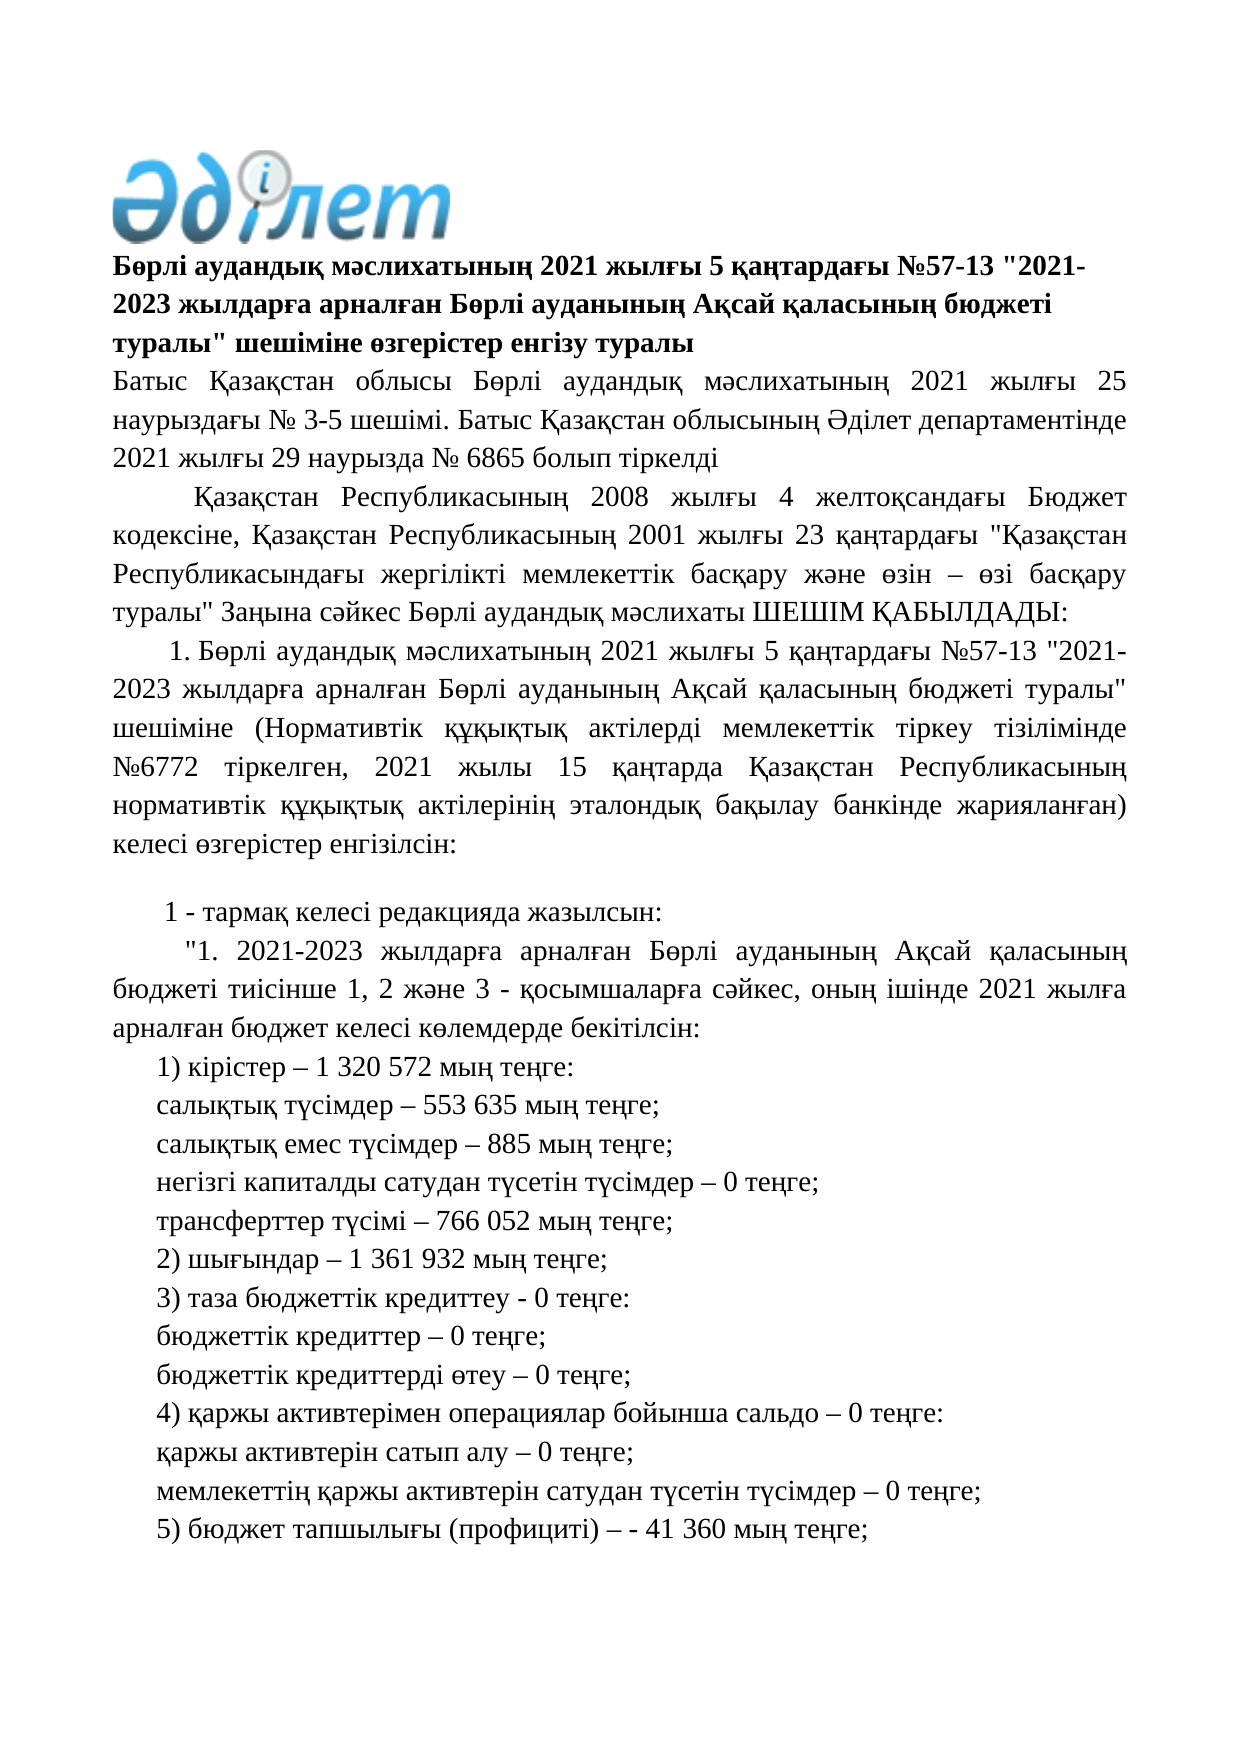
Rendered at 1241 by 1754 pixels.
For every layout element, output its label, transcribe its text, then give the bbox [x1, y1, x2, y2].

text салықтық емес түсімдер – 885 мың теңге; [112, 1126, 1128, 1159]
text трансферттер түсімі – 766 052 мың теңге; [112, 1203, 1128, 1236]
text "1. 2021-2023 жылдарға арналған Бөрлі ауданының Ақсай қаласының бюджеті тиісінше 1, 2 және 3 - қосымшаларға сәйкес, оның ішінде 2021 жылға арналған бюджет келесі көлемдерде бекітілсін: [112, 933, 1128, 1044]
text 5) бюджет тапшылығы (профициті) – - 41 360 мың теңге; [112, 1511, 1128, 1545]
text мемлекеттің қаржы активтерін сатудан түсетін түсімдер – 0 теңге; [112, 1473, 1128, 1506]
text қаржы активтерін сатып алу – 0 теңге; [112, 1434, 1128, 1468]
text 1) кірістер – 1 320 572 мың теңге: [112, 1049, 1128, 1082]
text 1 - тармақ келесі редакцияда жазылсын: [112, 894, 1128, 928]
text 4) қаржы активтерімен операциялар бойынша сальдо – 0 теңге: [112, 1396, 1128, 1429]
text бюджеттік кредиттер – 0 теңге; [112, 1318, 1128, 1352]
text Батыс Қазақстан облысы Бөрлі аудандық мәслихатының 2021 жылғы 25 наурыздағы № 3-5 шешімі. Батыс Қазақстан облысының Әділет департаментінде 2021 жылғы 29 наурызда № 6865 болып тіркелді [112, 363, 1128, 474]
text салықтық түсімдер – 553 635 мың теңге; [112, 1087, 1128, 1121]
text Бөрлі аудандық мәслихатының 2021 жылғы 5 қаңтардағы №57-13 "2021-2023 жылдарға арналған Бөрлі ауданының Ақсай қаласының бюджеті туралы" шешіміне өзгерістер енгізу туралы [112, 248, 1128, 358]
text 1. Бөрлі аудандық мәслихатының 2021 жылғы 5 қаңтардағы №57-13 "2021-2023 жылдарға арналған Бөрлі ауданының Ақсай қаласының бюджеті туралы" шешіміне (Нормативтік құқықтық актілерді мемлекеттік тіркеу тізілімінде №6772 тіркелген, 2021 жылы 15 қаңтарда Қазақстан Республикасының нормативтік құқықтық актілерінің эталондық бақылау банкінде жарияланған) келесі өзгерістер енгізілсін: [112, 633, 1128, 859]
picture [112, 150, 451, 244]
text Қазақстан Республикасының 2008 жылғы 4 желтоқсандағы Бюджет кодексіне, Қазақстан Республикасының 2001 жылғы 23 қаңтардағы "Қазақстан Республикасындағы жергілікті мемлекеттік басқару және өзін – өзі басқару туралы" Заңына сәйкес Бөрлі аудандық мәслихаты ШЕШІМ ҚАБЫЛДАДЫ: [112, 479, 1128, 628]
text негізгі капиталды сатудан түсетін түсімдер – 0 теңге; [112, 1164, 1128, 1198]
text бюджеттік кредиттерді өтеу – 0 теңге; [112, 1357, 1128, 1391]
text 2) шығындар – 1 361 932 мың теңге; [112, 1241, 1128, 1275]
text 3) таза бюджеттік кредиттеу - 0 теңге: [112, 1280, 1128, 1313]
